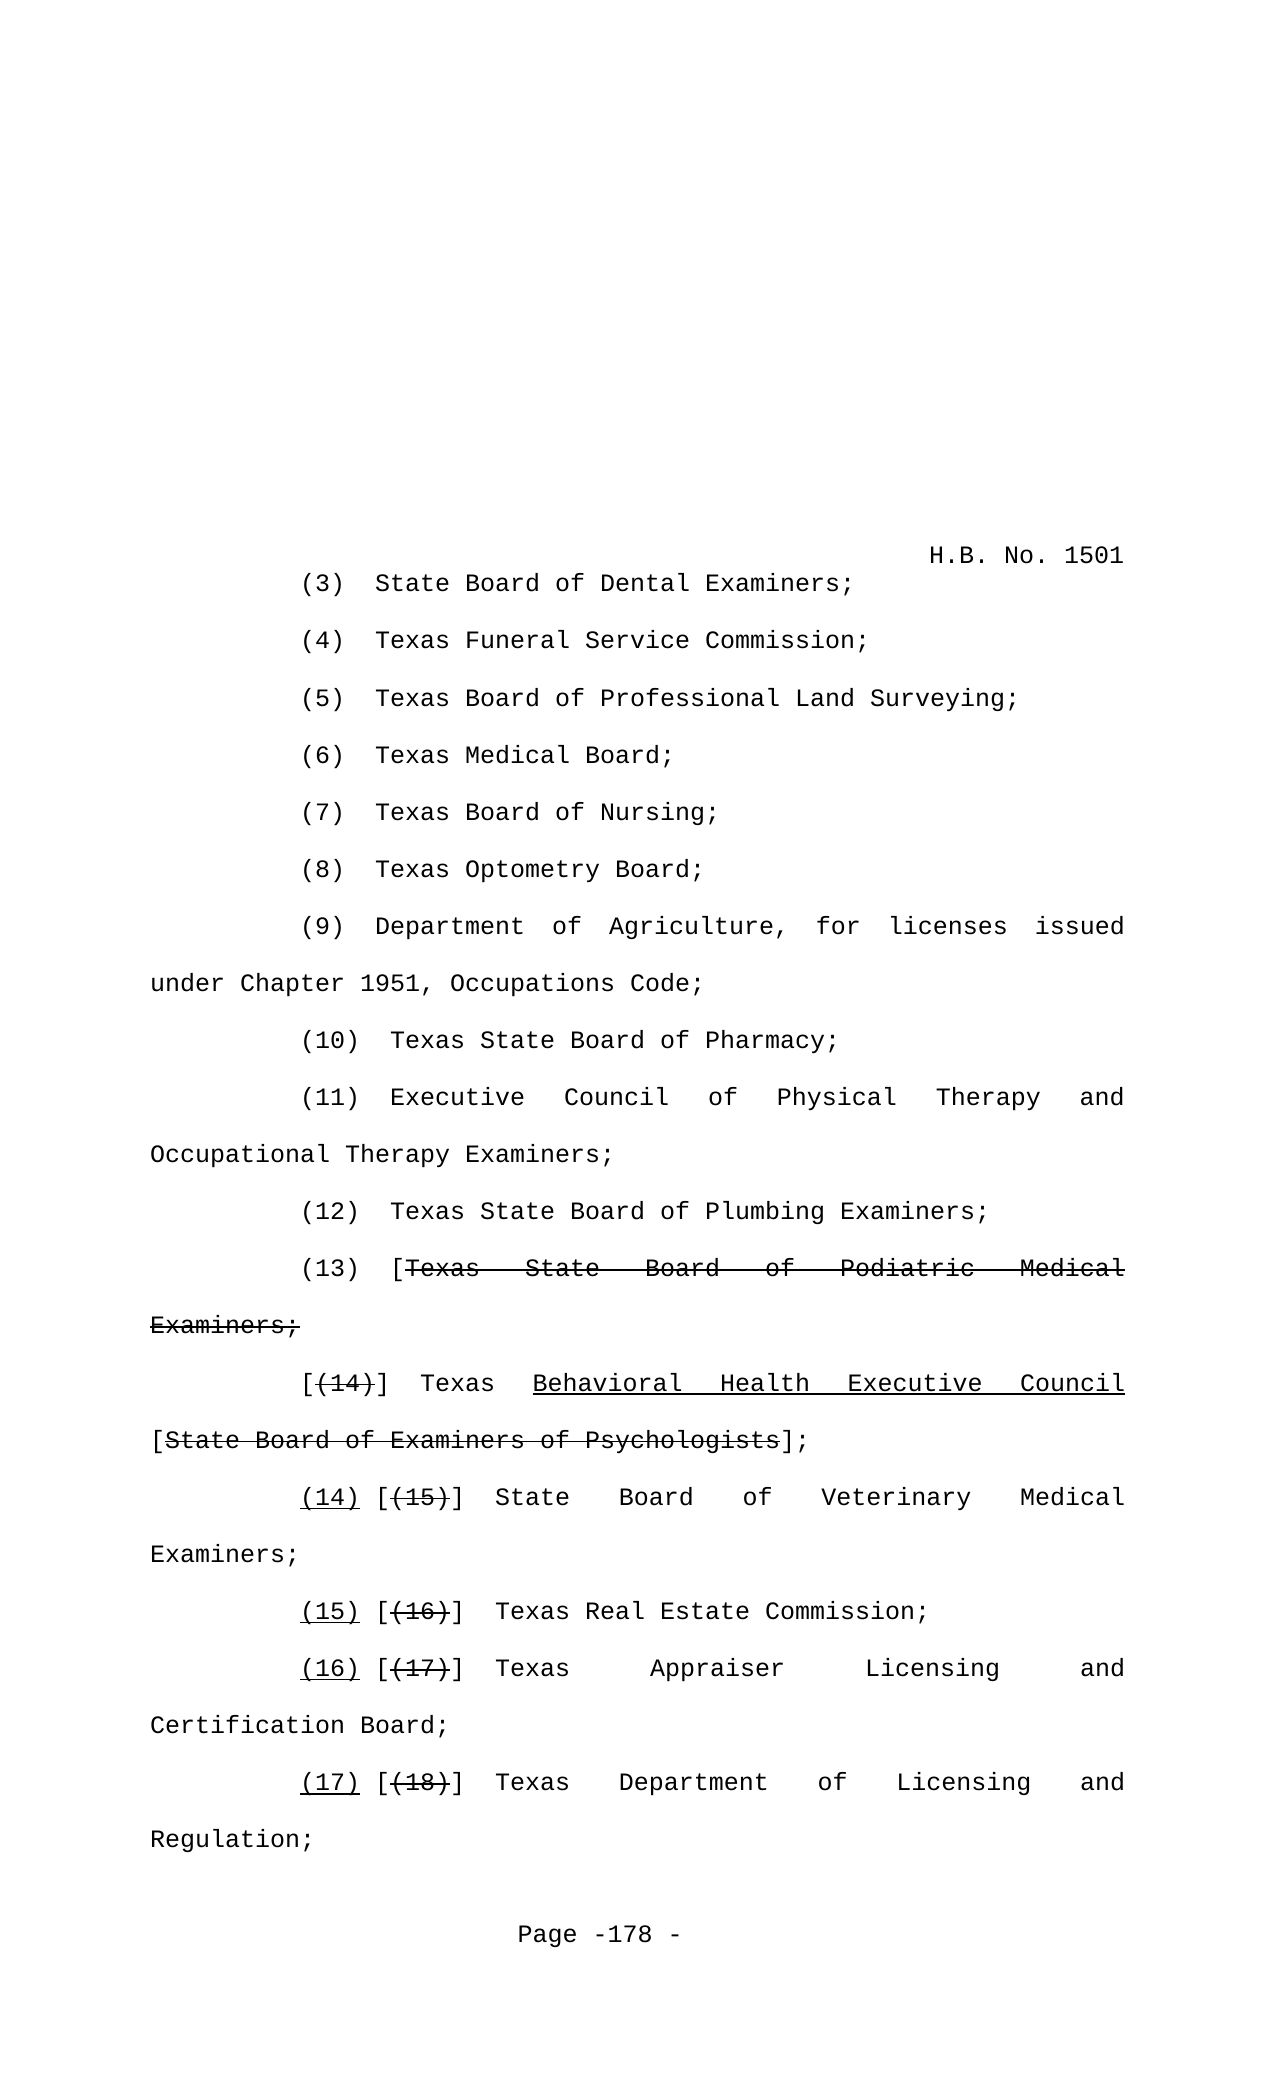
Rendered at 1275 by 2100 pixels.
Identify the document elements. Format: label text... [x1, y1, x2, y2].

text (8) Texas Optometry Board; [150, 856, 1125, 885]
text (7) Texas Board of Nursing; [150, 799, 1125, 828]
text (13) [Texas State Board of Podiatric Medical Examiners; [150, 1256, 1125, 1341]
text (10) Texas State Board of Pharmacy; [150, 1027, 1125, 1056]
text (17) [(18)] Texas Department of Licensing and Regulation; [150, 1769, 1125, 1855]
text (16) [(17)] Texas Appraiser Licensing and Certification Board; [150, 1655, 1125, 1741]
text (3) State Board of Dental Examiners; [150, 571, 1125, 599]
text (14) [(15)] State Board of Veterinary Medical Examiners; [150, 1484, 1125, 1570]
text (6) Texas Medical Board; [150, 742, 1125, 771]
text [(14)] Texas Behavioral Health Executive Council [State Board of Examiners of Psychologists]; [150, 1370, 1125, 1456]
text (9) Department of Agriculture, for licenses issued under Chapter 1951, Occupations Code; [150, 913, 1125, 999]
text (4) Texas Funeral Service Commission; [150, 628, 1125, 656]
text (11) Executive Council of Physical Therapy and Occupational Therapy Examiners; [150, 1084, 1125, 1170]
text (15) [(16)] Texas Real Estate Commission; [150, 1598, 1125, 1627]
text (5) Texas Board of Professional Land Surveying; [150, 685, 1125, 713]
text (12) Texas State Board of Plumbing Examiners; [150, 1199, 1125, 1227]
